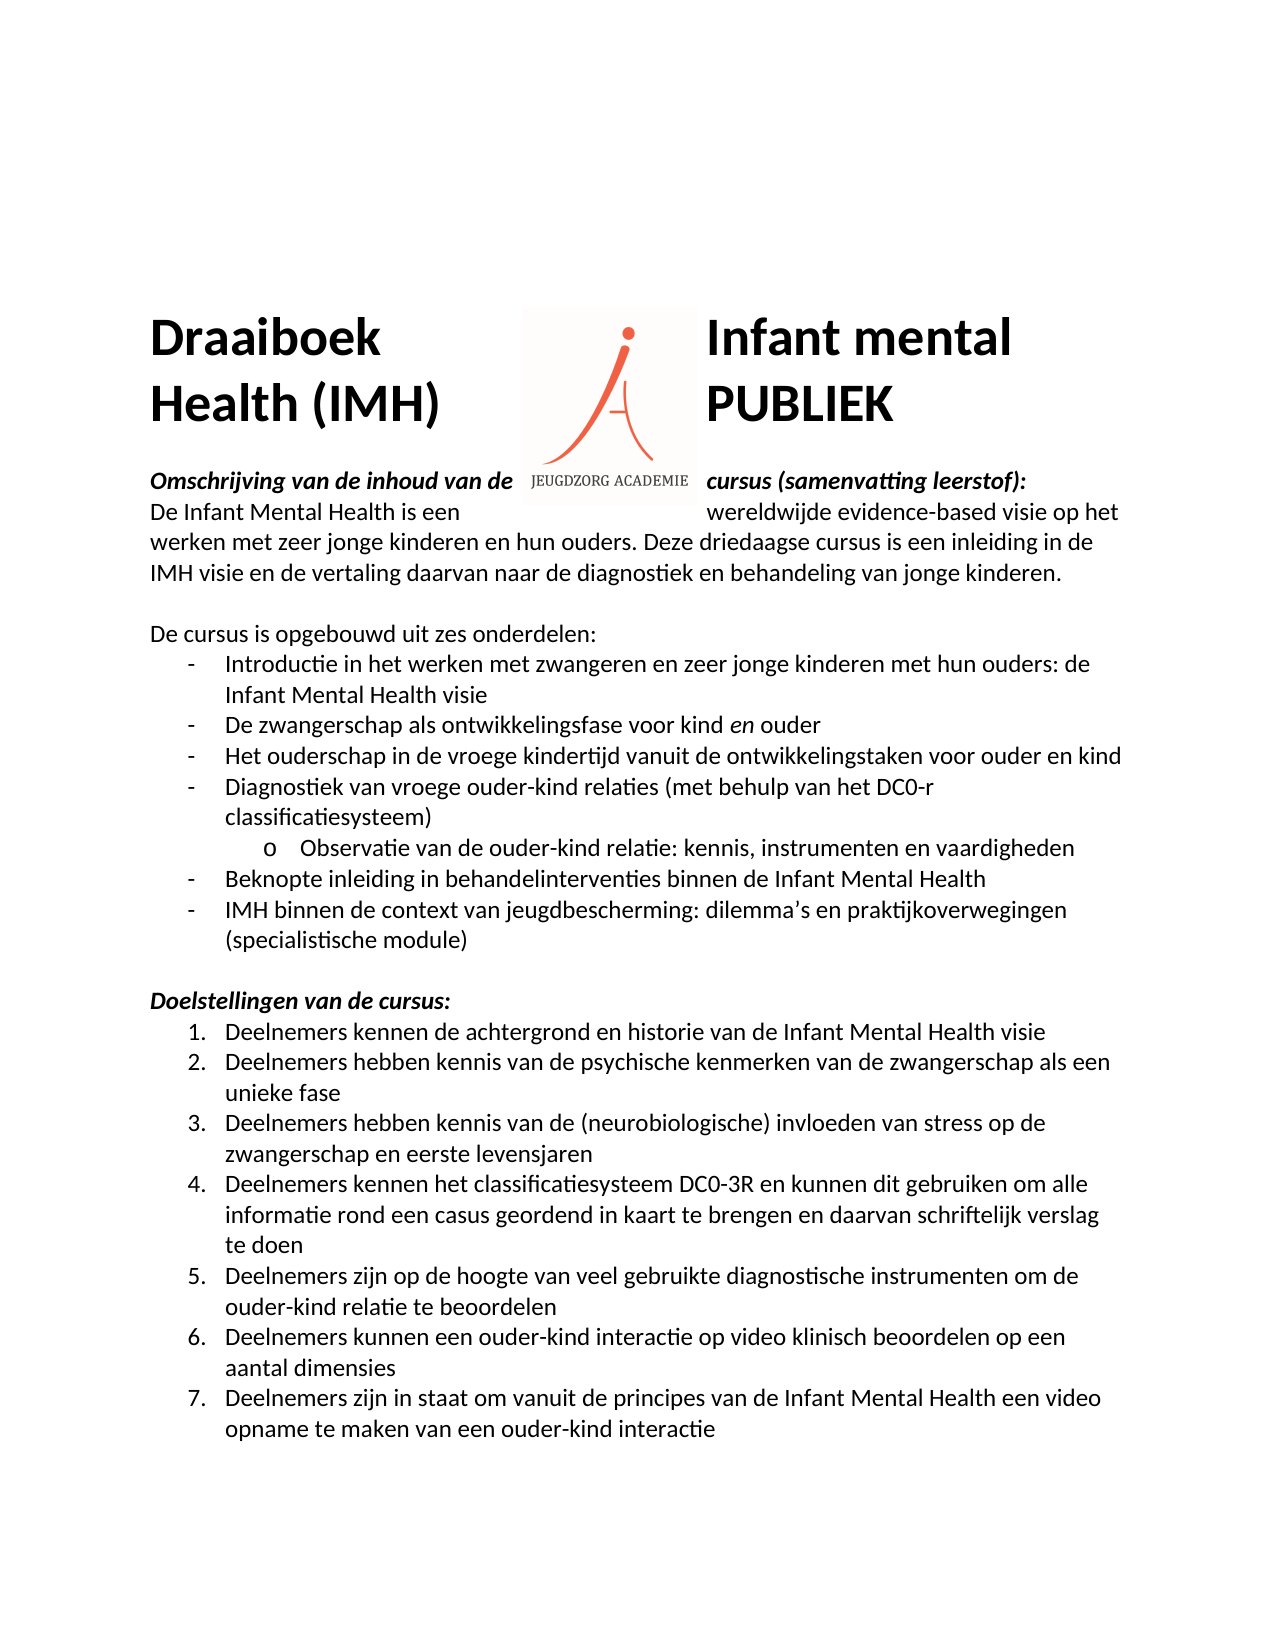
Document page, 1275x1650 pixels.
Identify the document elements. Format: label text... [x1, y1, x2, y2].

list Deelnemers hebben kennis van de psychische kenmerken van de zwangerschap als een unieke fase [187, 1047, 1125, 1108]
text De cursus is opgebouwd uit zes onderdelen: [150, 618, 1125, 648]
list Deelnemers kunnen een ouder-kind interactie op video klinisch beoordelen op een aantal dimensies [187, 1321, 1125, 1382]
list IMH binnen de context van jeugdbescherming: dilemma’s en praktijkoverwegingen (specialistische module) [187, 894, 1125, 955]
text Doelstellingen van de cursus: [150, 986, 1125, 1016]
list Deelnemers hebben kennis van de (neurobiologische) invloeden van stress op de zwangerschap en eerste levensjaren [187, 1108, 1125, 1169]
text Omschrijving van de inhoud van de cursus (samenvatting leerstof): [150, 465, 522, 496]
list Observatie van de ouder-kind relatie: kennis, instrumenten en vaardigheden [262, 832, 1125, 863]
list Deelnemers zijn op de hoogte van veel gebruikte diagnostische instrumenten om de ouder-kind relatie te beoordelen [187, 1260, 1125, 1321]
list Het ouderschap in de vroege kindertijd vanuit de ontwikkelingstaken voor ouder en kind [187, 740, 1125, 771]
list Beknopte inleiding in behandelinterventies binnen de Infant Mental Health [187, 863, 1125, 894]
list De zwangerschap als ontwikkelingsfase voor kind en ouder [187, 709, 1125, 740]
list Deelnemers zijn in staat om vanuit de principes van de Infant Mental Health een video opname te maken van een ouder-kind interactie [187, 1382, 1125, 1443]
picture [522, 307, 698, 505]
list Diagnostiek van vroege ouder-kind relaties (met behulp van het DC0-r classificatiesysteem) [187, 771, 1125, 832]
text De Infant Mental Health is een wereldwijde evidence-based visie op het werken met zeer jonge kinderen en hun ouders. Deze driedaagse cursus is een inleiding in de IMH visie en de vertaling daarvan naar de diagnostiek en behandeling van jonge kinderen. [150, 496, 1125, 587]
text Omschrijving van de inhoud van de cursus (samenvatting leerstof): [698, 465, 1125, 496]
list Deelnemers kennen de achtergrond en historie van de Infant Mental Health visie [187, 1016, 1125, 1047]
text Draaiboek Infant mental Health (IMH) PUBLIEK [150, 303, 1125, 435]
list Introductie in het werken met zwangeren en zeer jonge kinderen met hun ouders: de Infant Mental Health visie [187, 648, 1125, 709]
list Deelnemers kennen het classificatiesysteem DC0-3R en kunnen dit gebruiken om alle informatie rond een casus geordend in kaart te brengen en daarvan schriftelijk verslag te doen [187, 1169, 1125, 1260]
